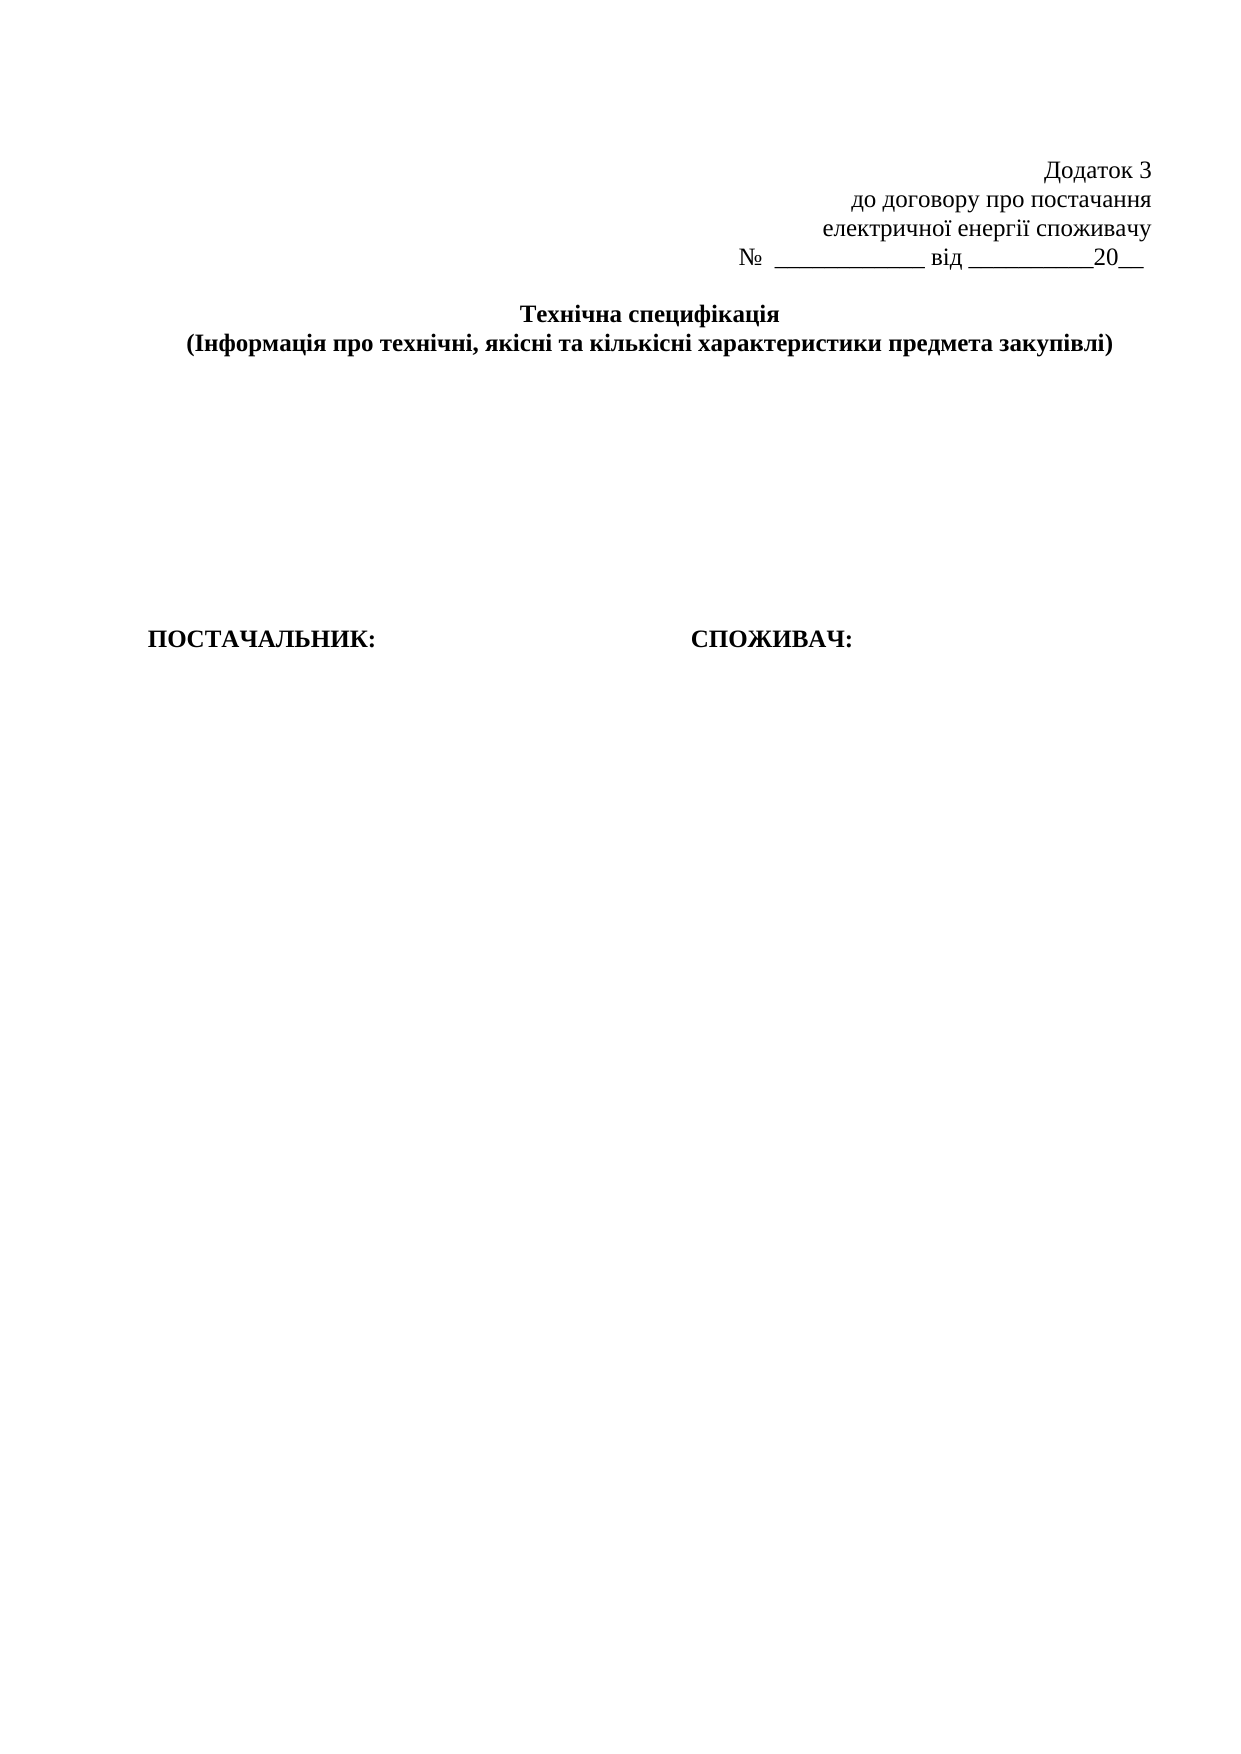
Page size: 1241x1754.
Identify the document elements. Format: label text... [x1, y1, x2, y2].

text електричної енергії споживачу [811, 213, 1152, 242]
text Додаток 3 [811, 155, 1152, 184]
table_header ПОСТАЧАЛЬНИК: [136, 528, 679, 777]
text Технічна специфікація [148, 299, 1152, 328]
text № ____________ від __________20__ [738, 242, 1152, 270]
text (Інформація про технічні, якісні та кількісні характеристики предмета закупівлі) [148, 328, 1152, 357]
table_header СПОЖИВАЧ: [679, 528, 1226, 777]
text до договору про постачання [811, 184, 1152, 213]
